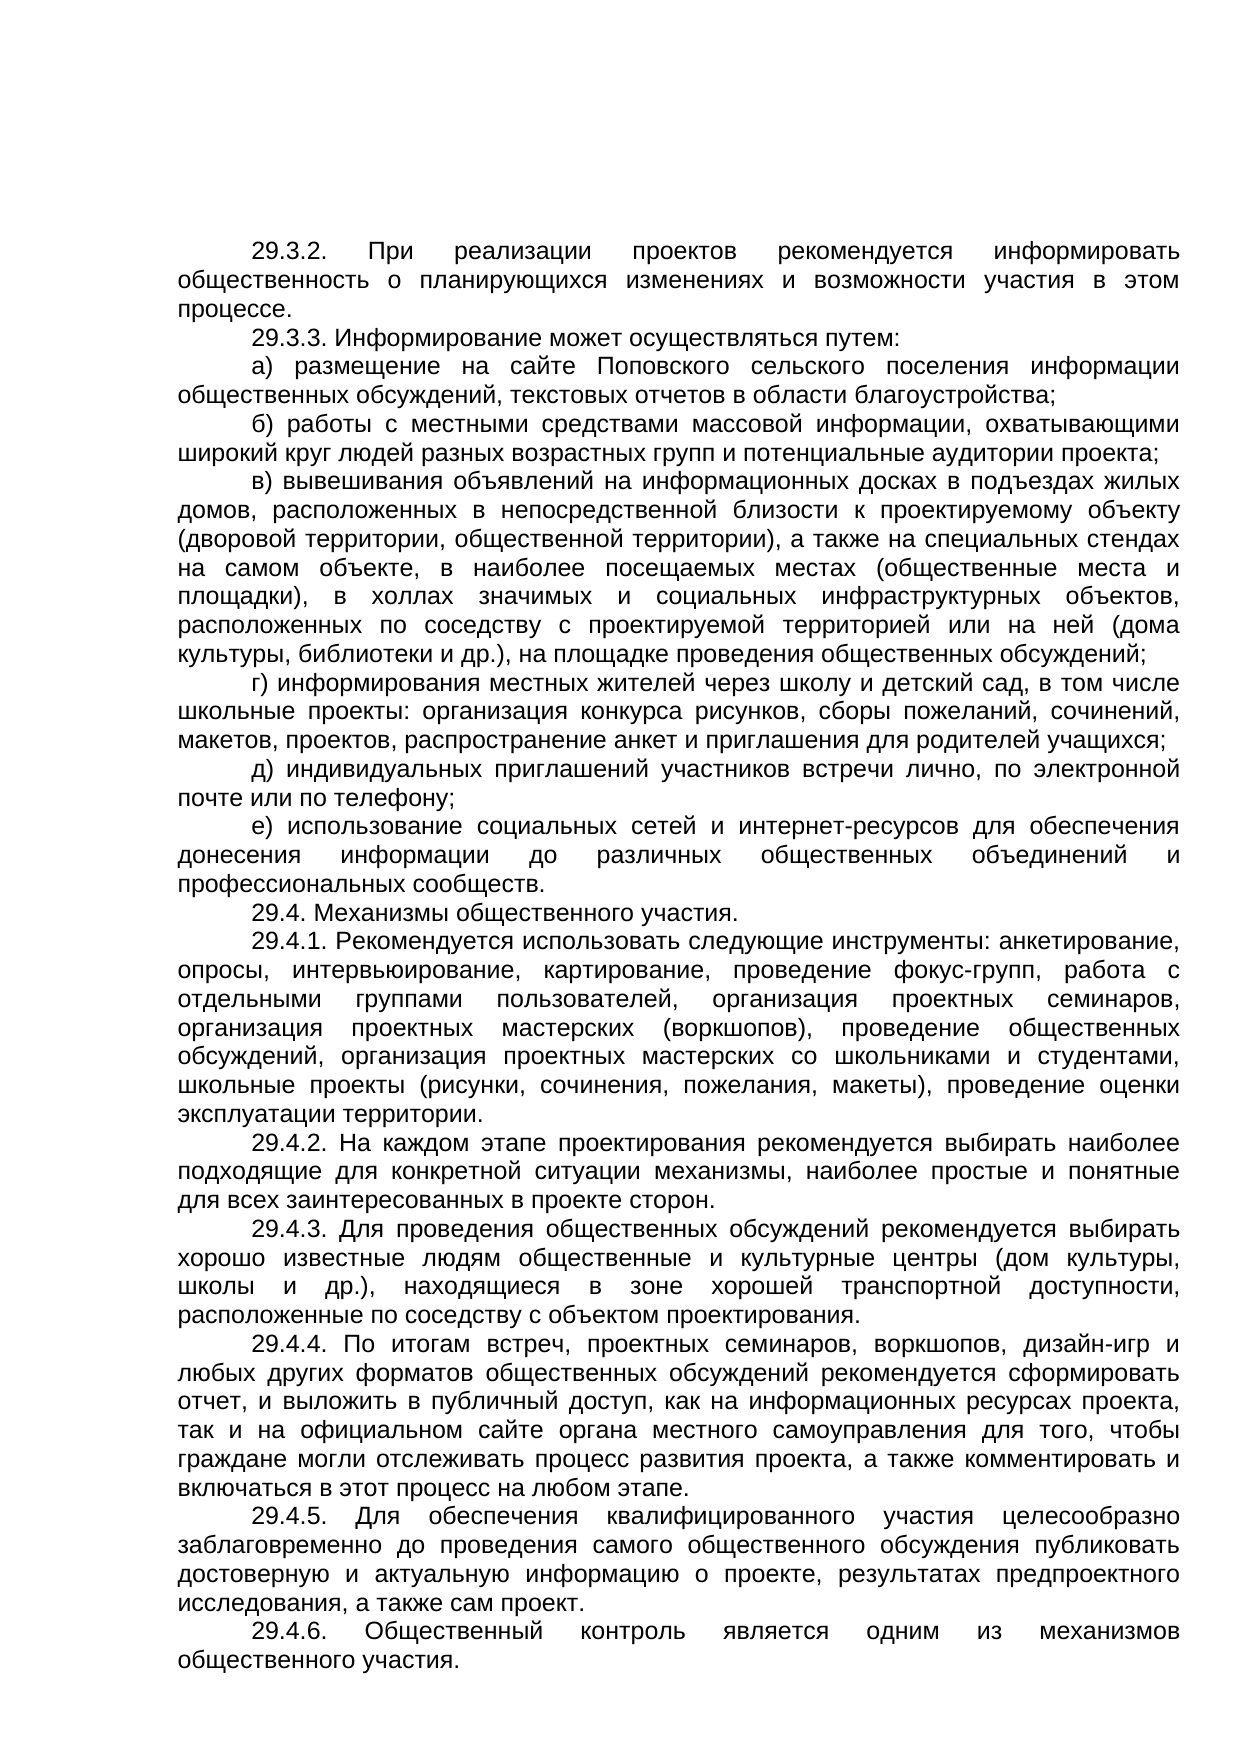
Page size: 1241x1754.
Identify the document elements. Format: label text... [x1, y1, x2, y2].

text 29.4.2. На каждом этапе проектирования рекомендуется выбирать наиболее подходящие для конкретной ситуации механизмы, наиболее простые и понятные для всех заинтересованных в проекте сторон. [177, 1127, 1181, 1214]
text 29.4. Механизмы общественного участия. [177, 897, 1181, 926]
text 29.4.4. По итогам встреч, проектных семинаров, воркшопов, дизайн-игр и любых других форматов общественных обсуждений рекомендуется сформировать отчет, и выложить в публичный доступ, как на информационных ресурсах проекта, так и на официальном сайте органа местного самоуправления для того, чтобы граждане могли отслеживать процесс развития проекта, а также комментировать и включаться в этот процесс на любом этапе. [177, 1329, 1181, 1501]
text 29.4.1. Рекомендуется использовать следующие инструменты: анкетирование, опросы, интервьюирование, картирование, проведение фокус-групп, работа с отдельными группами пользователей, организация проектных семинаров, организация проектных мастерских (воркшопов), проведение общественных обсуждений, организация проектных мастерских со школьниками и студентами, школьные проекты (рисунки, сочинения, пожелания, макеты), проведение оценки эксплуатации территории. [177, 926, 1181, 1127]
text 29.4.3. Для проведения общественных обсуждений рекомендуется выбирать хорошо известные людям общественные и культурные центры (дом культуры, школы и др.), находящиеся в зоне хорошей транспортной доступности, расположенные по соседству с объектом проектирования. [177, 1214, 1181, 1329]
text 29.3.3. Информирование может осуществляться путем: [177, 322, 1181, 351]
text д) индивидуальных приглашений участников встречи лично, по электронной почте или по телефону; [177, 754, 1181, 811]
text г) информирования местных жителей через школу и детский сад, в том числе школьные проекты: организация конкурса рисунков, сборы пожеланий, сочинений, макетов, проектов, распространение анкет и приглашения для родителей учащихся; [177, 667, 1181, 754]
text 29.4.6. Общественный контроль является одним из механизмов общественного участия. [177, 1616, 1181, 1674]
text б) работы с местными средствами массовой информации, охватывающими широкий круг людей разных возрастных групп и потенциальные аудитории проекта; [177, 409, 1181, 466]
text е) использование социальных сетей и интернет-ресурсов для обеспечения донесения информации до различных общественных объединений и профессиональных сообществ. [177, 811, 1181, 897]
text а) размещение на сайте Поповского сельского поселения информации общественных обсуждений, текстовых отчетов в области благоустройства; [177, 351, 1181, 409]
text 29.4.5. Для обеспечения квалифицированного участия целесообразно заблаговременно до проведения самого общественного обсуждения публиковать достоверную и актуальную информацию о проекте, результатах предпроектного исследования, а также сам проект. [177, 1501, 1181, 1616]
text в) вывешивания объявлений на информационных досках в подъездах жилых домов, расположенных в непосредственной близости к проектируемому объекту (дворовой территории, общественной территории), а также на специальных стендах на самом объекте, в наиболее посещаемых местах (общественные места и площадки), в холлах значимых и социальных инфраструктурных объектов, расположенных по соседству с проектируемой территорией или на ней (дома культуры, библиотеки и др.), на площадке проведения общественных обсуждений; [177, 466, 1181, 667]
text 29.3.2. При реализации проектов рекомендуется информировать общественность о планирующихся изменениях и возможности участия в этом процессе. [177, 236, 1181, 322]
